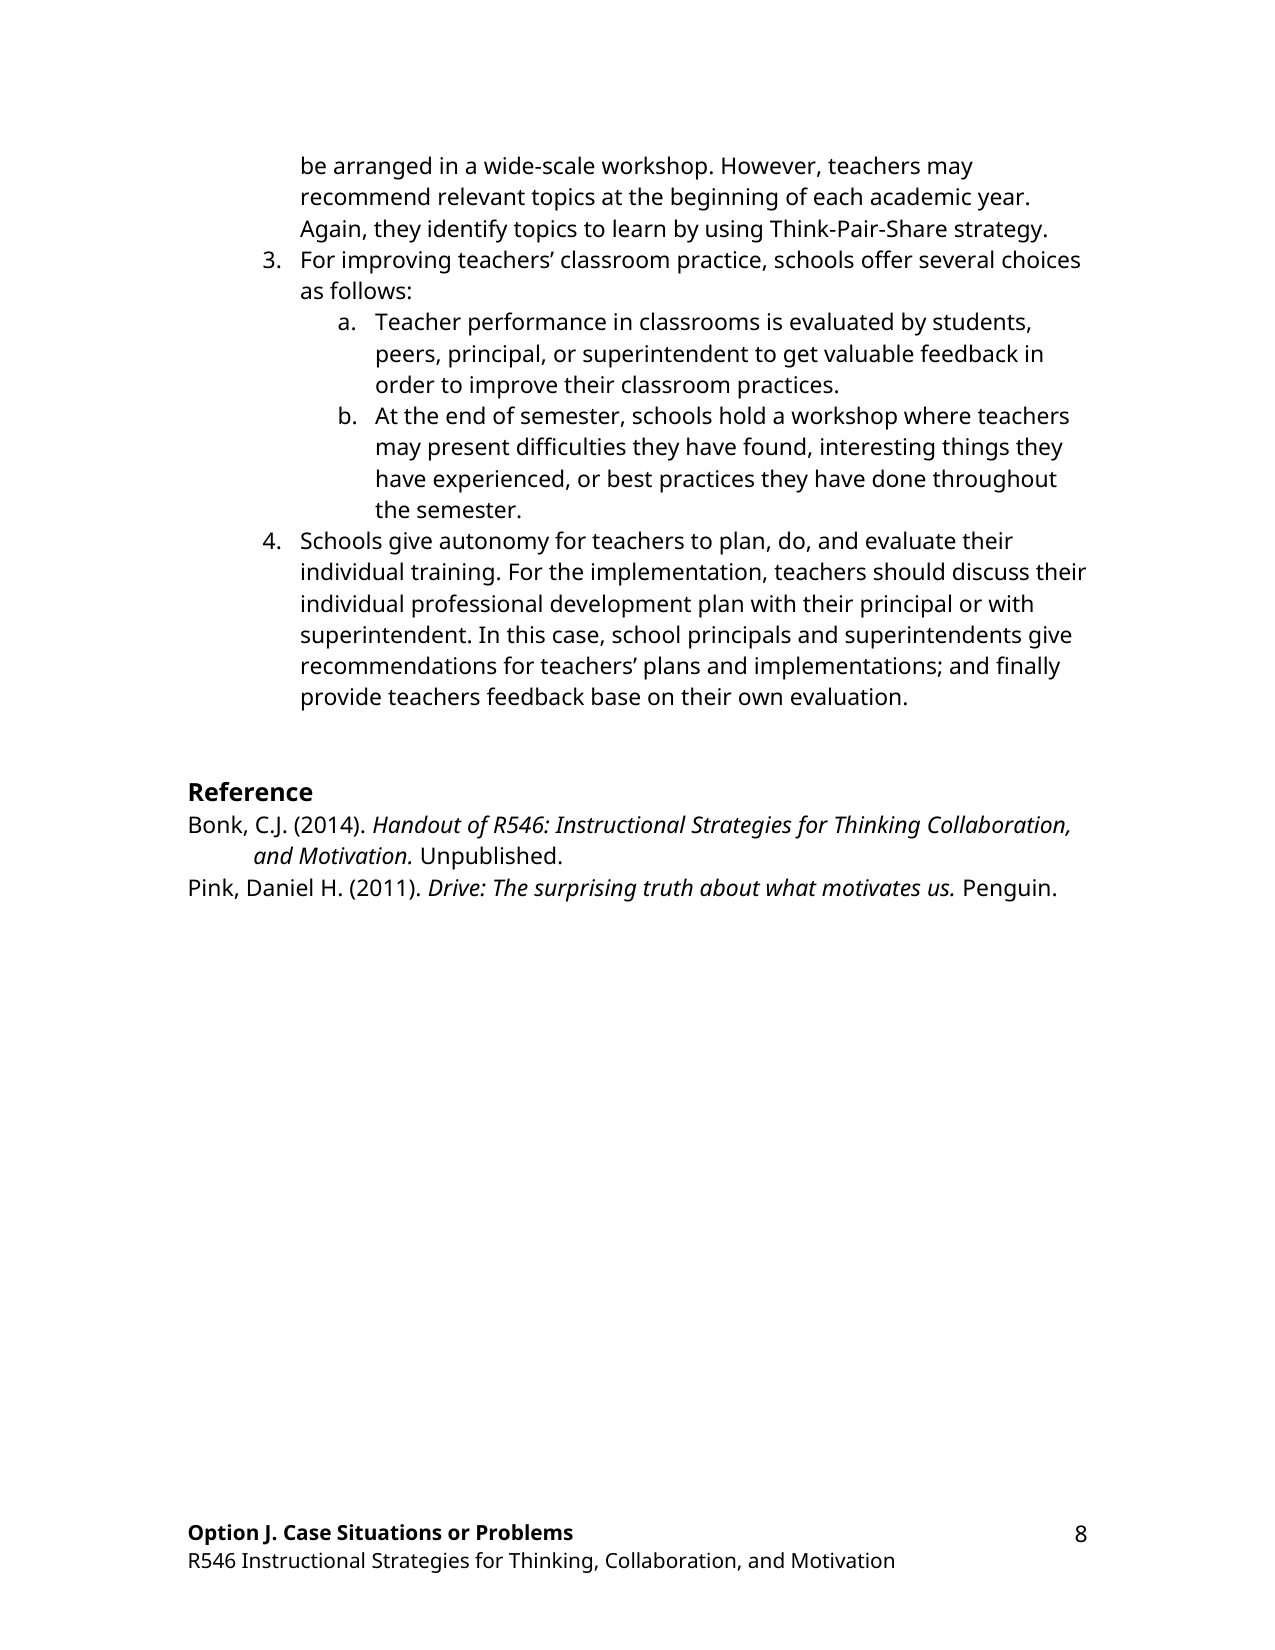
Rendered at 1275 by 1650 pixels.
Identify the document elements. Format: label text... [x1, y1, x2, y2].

list Schools give autonomy for teachers to plan, do, and evaluate their individual training. For the implementation, teachers should discuss their individual professional development plan with their principal or with superintendent. In this case, school principals and superintendents give recommendations for teachers’ plans and implementations; and finally provide teachers feedback base on their own evaluation. [262, 525, 1087, 712]
list Teacher performance in classrooms is evaluated by students, peers, principal, or superintendent to get valuable feedback in order to improve their classroom practices. [337, 306, 1087, 400]
list For improving teachers’ classroom practice, schools offer several choices as follows: [262, 244, 1087, 306]
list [262, 150, 1087, 244]
list At the end of semester, schools hold a workshop where teachers may present difficulties they have found, interesting things they have experienced, or best practices they have done throughout the semester. [337, 400, 1087, 525]
text Pink, Daniel H. (2011). Drive: The surprising truth about what motivates us. Penguin. [187, 872, 1087, 903]
text Reference [187, 775, 1087, 809]
text Bonk, C.J. (2014). Handout of R546: Instructional Strategies for Thinking Collaboration, and Motivation. Unpublished. [187, 809, 1087, 872]
